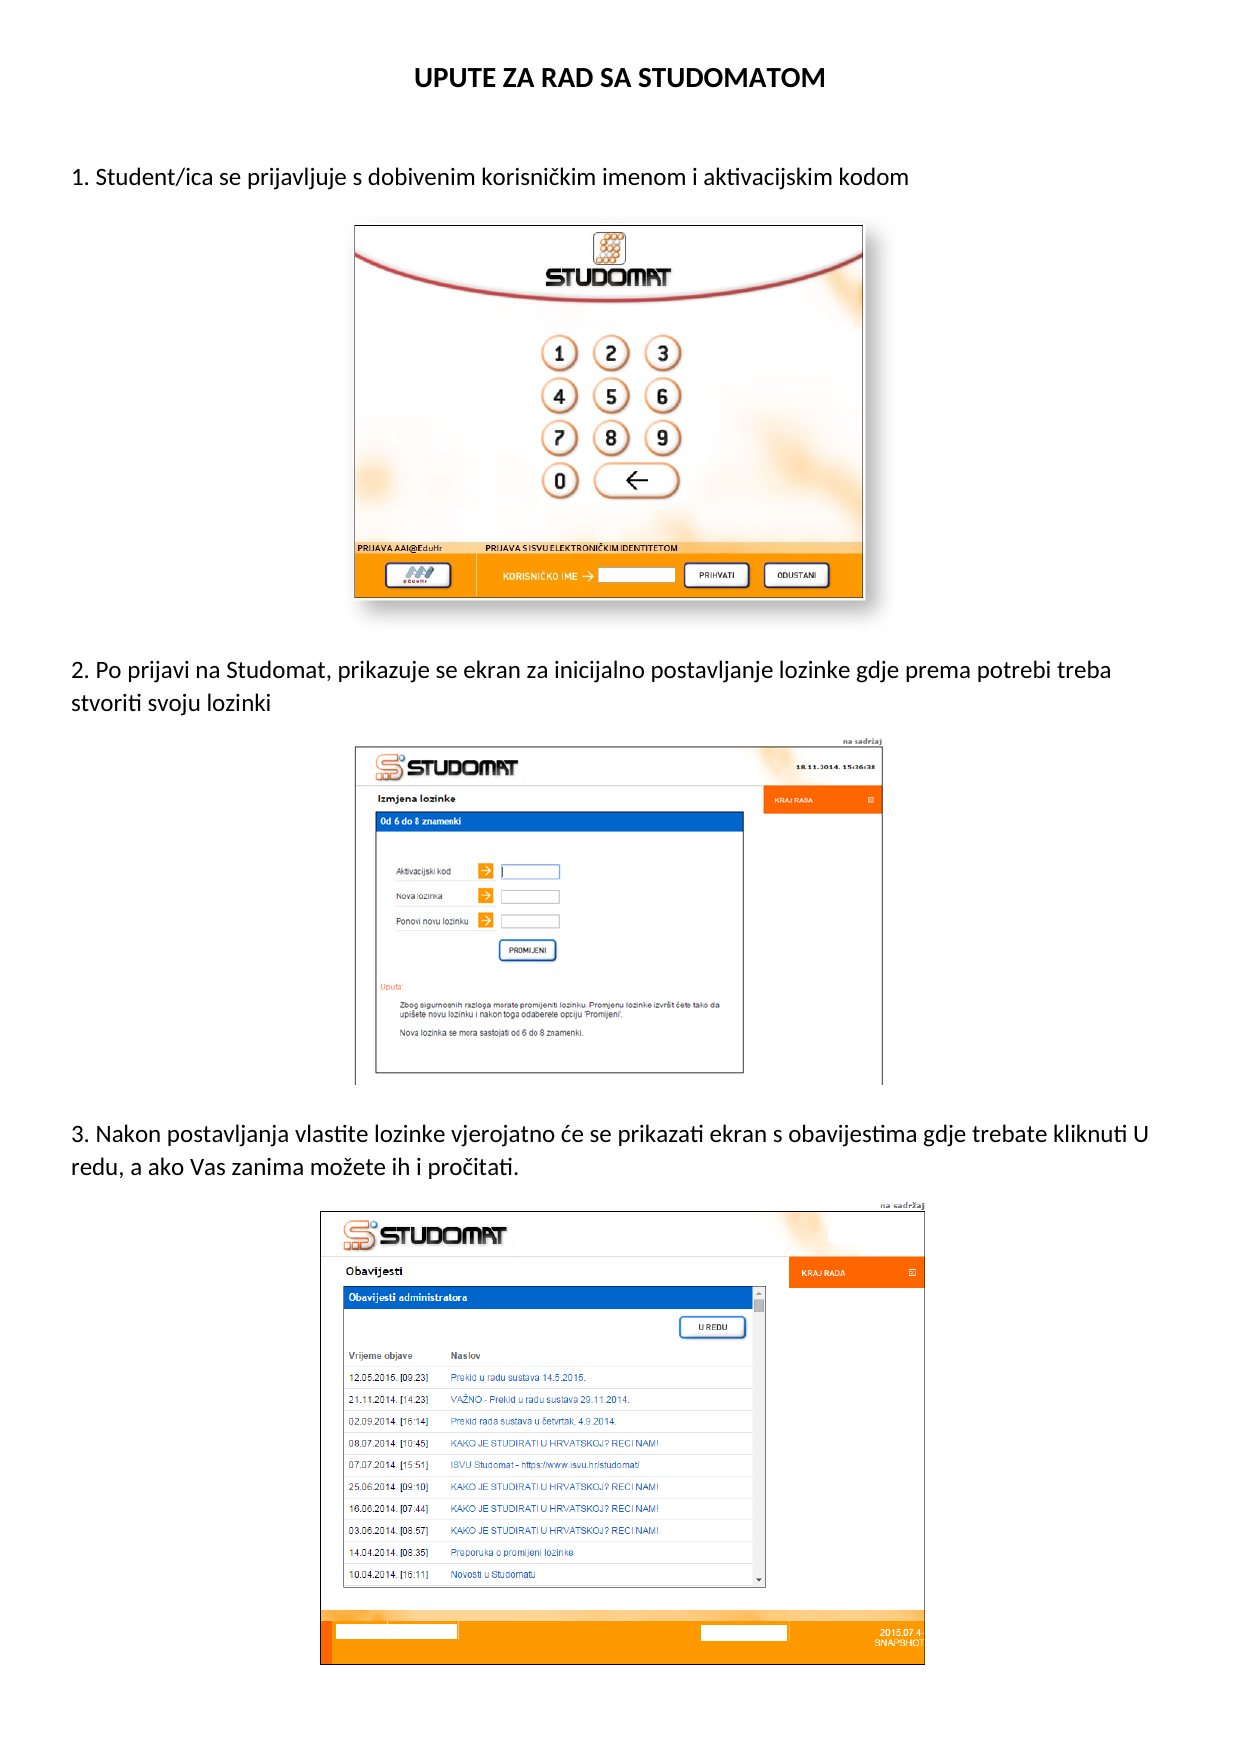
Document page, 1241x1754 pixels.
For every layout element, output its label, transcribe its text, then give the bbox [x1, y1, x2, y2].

picture [350, 737, 890, 1100]
text 2. Po prijavi na Studomat, prikazuje se ekran za inicijalno postavljanje lozinke gdje prema potrebi treba stvoriti svoju lozinki [71, 655, 1169, 718]
text 3. Nakon postavljanja vlastite lozinke vjerojatno će se prikazati ekran s obavijestima gdje trebate kliknuti U redu, a ako Vas zanima možete ih i pročitati. [71, 1119, 1169, 1182]
picture [340, 210, 900, 636]
text 1. Student/ica se prijavljuje s dobivenim korisničkim imenom i aktivacijskim kodom [71, 161, 1169, 192]
picture [313, 1201, 928, 1670]
text UPUTE ZA RAD SA STUDOMATOM [71, 59, 1169, 95]
